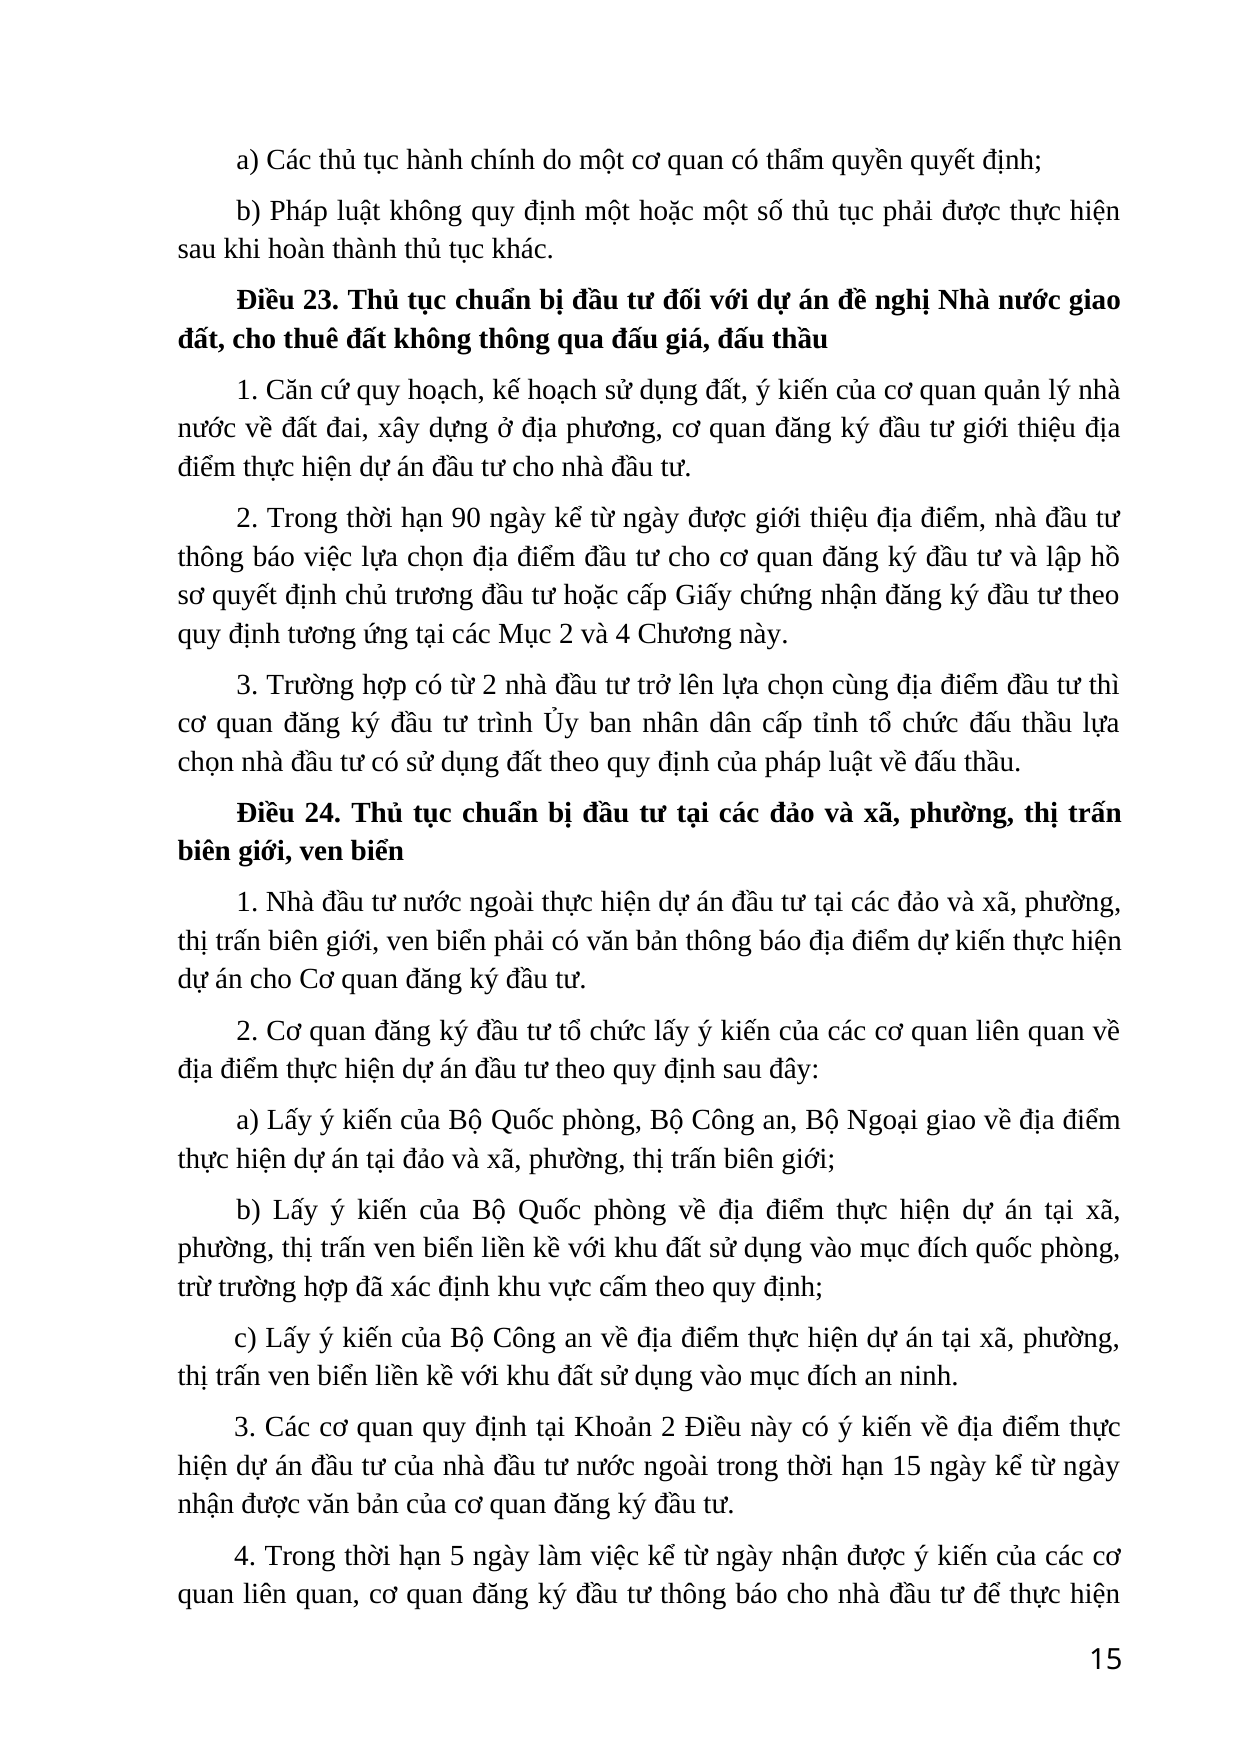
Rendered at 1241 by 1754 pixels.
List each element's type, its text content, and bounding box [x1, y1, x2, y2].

text b) Lấy ý kiến của Bộ Quốc phòng về địa điểm thực hiện dự án tại xã, phường, thị trấn ven biển liền kề với khu đất sử dụng vào mục đích quốc phòng, trừ trường hợp đã xác định khu vực cấm theo quy định; [177, 1192, 1122, 1302]
text 3. Các cơ quan quy định tại Khoản 2 Điều này có ý kiến về địa điểm thực hiện dự án đầu tư của nhà đầu tư nước ngoài trong thời hạn 15 ngày kể từ ngày nhận được văn bản của cơ quan đăng ký đầu tư. [177, 1409, 1122, 1520]
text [177, 1538, 1122, 1610]
subtitle Điều 23. Thủ tục chuẩn bị đầu tư đối với dự án đề nghị Nhà nước giao đất, cho thuê đất không thông qua đấu giá, đấu thầu [177, 282, 1122, 354]
text 2. Trong thời hạn 90 ngày kể từ ngày được giới thiệu địa điểm, nhà đầu tư thông báo việc lựa chọn địa điểm đầu tư cho cơ quan đăng ký đầu tư và lập hồ sơ quyết định chủ trương đầu tư hoặc cấp Giấy chứng nhận đăng ký đầu tư theo quy định tương ứng tại các Mục 2 và 4 Chương này. [177, 500, 1122, 649]
subtitle Điều 24. Thủ tục chuẩn bị đầu tư tại các đảo và xã, phường, thị trấn biên giới, ven biển [177, 795, 1122, 867]
text 3. Trường hợp có từ 2 nhà đầu tư trở lên lựa chọn cùng địa điểm đầu tư thì cơ quan đăng ký đầu tư trình Ủy ban nhân dân cấp tỉnh tổ chức đấu thầu lựa chọn nhà đầu tư có sử dụng đất theo quy định của pháp luật về đấu thầu. [177, 667, 1122, 777]
text 1. Nhà đầu tư nước ngoài thực hiện dự án đầu tư tại các đảo và xã, phường, thị trấn biên giới, ven biển phải có văn bản thông báo địa điểm dự kiến thực hiện dự án cho Cơ quan đăng ký đầu tư. [177, 884, 1122, 995]
text a) Các thủ tục hành chính do một cơ quan có thẩm quyền quyết định; [177, 142, 1122, 175]
text 1. Căn cứ quy hoạch, kế hoạch sử dụng đất, ý kiến của cơ quan quản lý nhà nước về đất đai, xây dựng ở địa phương, cơ quan đăng ký đầu tư giới thiệu địa điểm thực hiện dự án đầu tư cho nhà đầu tư. [177, 372, 1122, 483]
text c) Lấy ý kiến của Bộ Công an về địa điểm thực hiện dự án tại xã, phường, thị trấn ven biển liền kề với khu đất sử dụng vào mục đích an ninh. [177, 1320, 1122, 1392]
text b) Pháp luật không quy định một hoặc một số thủ tục phải được thực hiện sau khi hoàn thành thủ tục khác. [177, 193, 1122, 265]
text 2. Cơ quan đăng ký đầu tư tổ chức lấy ý kiến của các cơ quan liên quan về địa điểm thực hiện dự án đầu tư theo quy định sau đây: [177, 1013, 1122, 1085]
text a) Lấy ý kiến của Bộ Quốc phòng, Bộ Công an, Bộ Ngoại giao về địa điểm thực hiện dự án tại đảo và xã, phường, thị trấn biên giới; [177, 1102, 1122, 1174]
